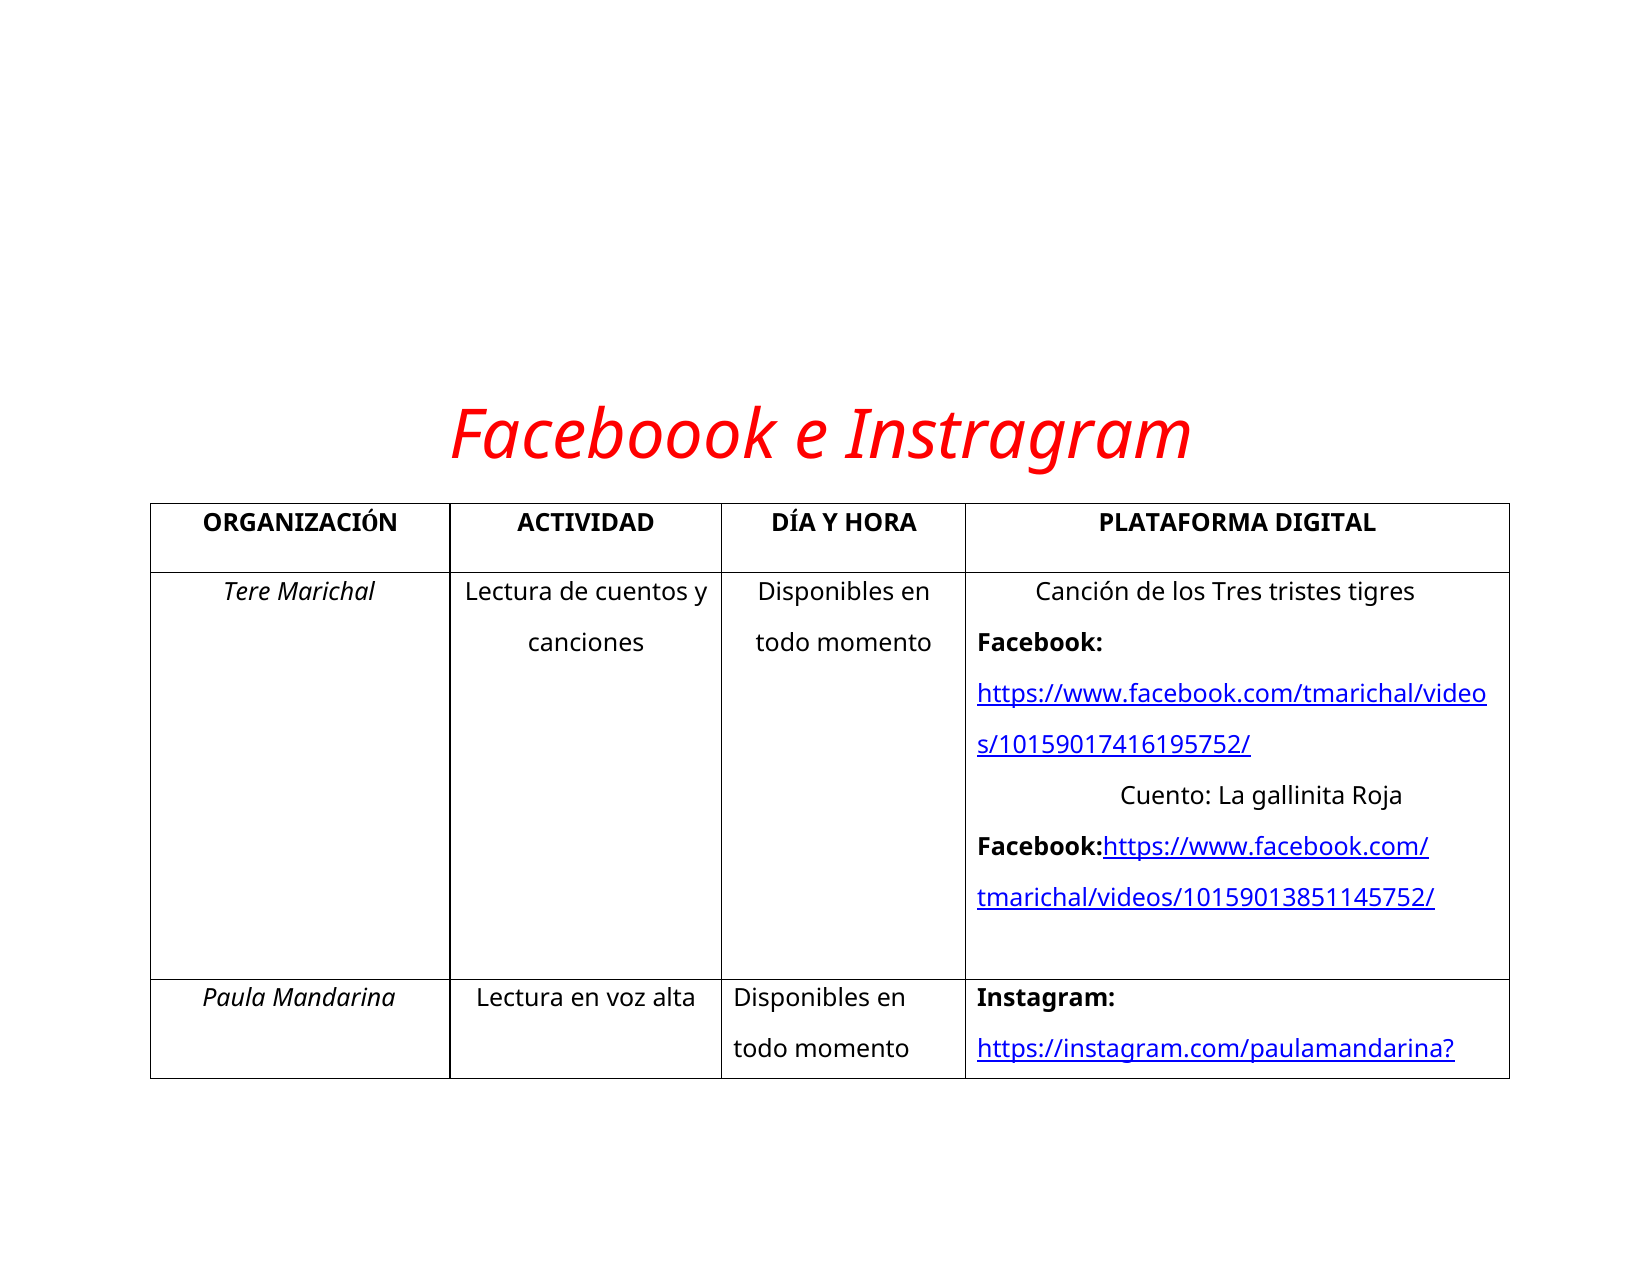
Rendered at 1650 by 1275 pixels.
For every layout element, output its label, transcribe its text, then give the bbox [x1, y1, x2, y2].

table_cell Lectura de cuentos y canciones [451, 573, 721, 979]
table_header ORGANIZACIÓN [151, 504, 449, 572]
table_cell Tere Marichal [151, 573, 449, 979]
table_header ACTIVIDAD [451, 504, 721, 572]
table_header DÍA Y HORA [722, 504, 965, 572]
table_cell Disponibles en todo momento [722, 573, 965, 979]
text Faceboook e Instragram [150, 385, 1500, 479]
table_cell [722, 980, 965, 1078]
table_cell Canción de los Tres tristes tigres Facebook: https://www.facebook.com/tmarichal/videos/10159017416195752/ Cuento: La gallinita Roja Facebook:https://www.facebook.com/tmarichal/videos/10159013851145752/ [966, 573, 1509, 979]
table_cell Lectura en voz alta [451, 980, 721, 1078]
table_header PLATAFORMA DIGITAL [966, 504, 1509, 572]
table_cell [966, 980, 1509, 1078]
table_cell Paula Mandarina [151, 980, 449, 1078]
